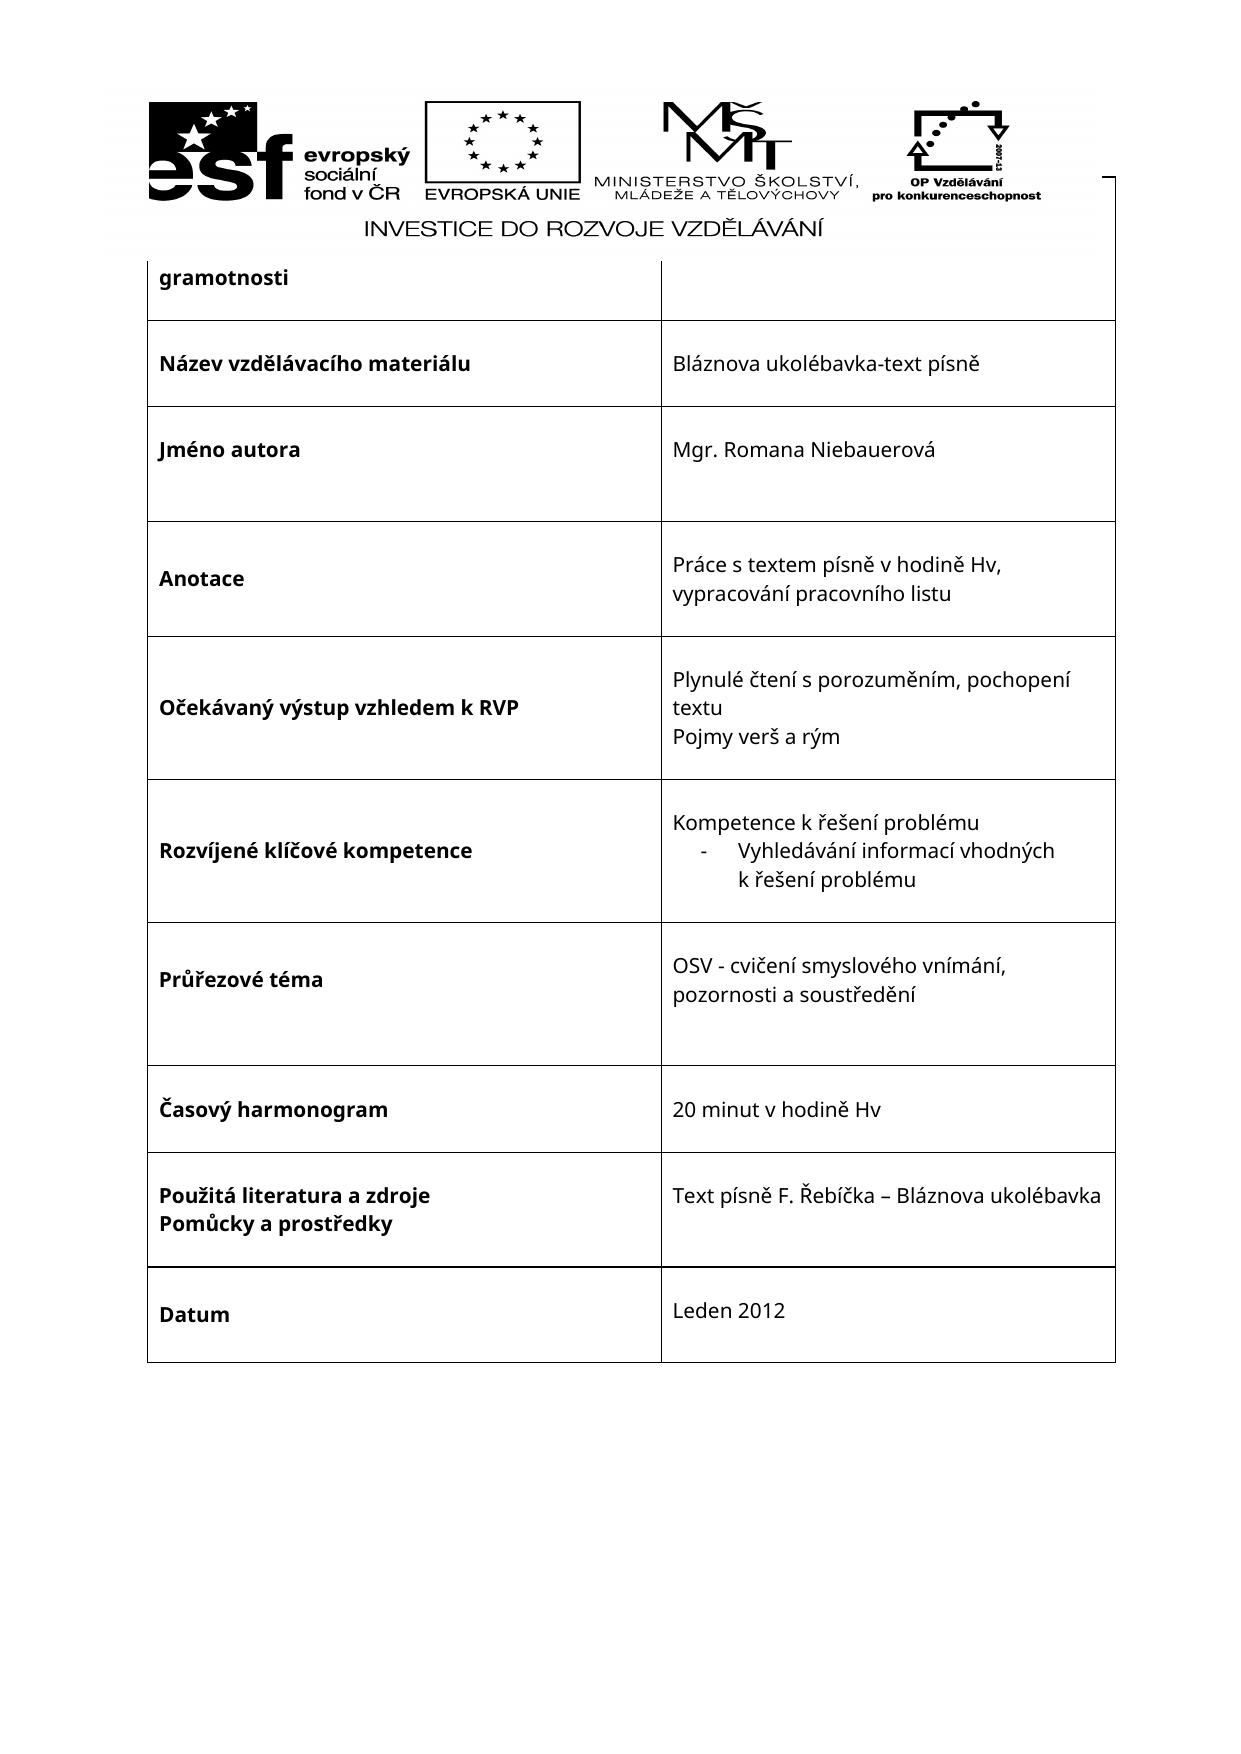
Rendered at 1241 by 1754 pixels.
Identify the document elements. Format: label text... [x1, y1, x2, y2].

table_cell Název vzdělávacího materiálu [148, 321, 661, 406]
table_cell 20 minut v hodině Hv [662, 1066, 1115, 1152]
picture [101, 70, 1102, 261]
table_cell Použitá literatura a zdroje Pomůcky a prostředky [148, 1153, 661, 1266]
table_cell Průřezové téma [148, 923, 661, 1065]
table_cell Rozvíjené klíčové kompetence [148, 780, 661, 922]
table_cell Datum [148, 1268, 661, 1362]
table_cell Práce s textem písně v hodině Hv, vypracování pracovního listu [662, 522, 1115, 636]
table_cell Plynulé čtení s porozuměním, pochopení textu Pojmy verš a rým [662, 637, 1115, 779]
table_cell Leden 2012 [662, 1268, 1115, 1362]
table_cell Kompetence k řešení problému Vyhledávání informací vhodných k řešení problému [662, 780, 1115, 922]
table_header VY_12_3_19 [662, 178, 1115, 319]
table_cell Jméno autora [148, 407, 661, 521]
table_cell Časový harmonogram [148, 1066, 661, 1152]
table_cell Anotace [148, 522, 661, 636]
table_cell Očekávaný výstup vzhledem k RVP [148, 637, 661, 779]
table_cell Mgr. Romana Niebauerová [662, 407, 1115, 521]
table_cell Text písně F. Řebíčka – Bláznova ukolébavka [662, 1153, 1115, 1266]
table_header I/2 Inovace a zkvalitnění výuky směřující k rozvoji čtenářské a informační gramotnosti [148, 261, 661, 319]
table_cell Bláznova ukolébavka-text písně [662, 321, 1115, 406]
table_cell OSV - cvičení smyslového vnímání, pozornosti a soustředění [662, 923, 1115, 1065]
